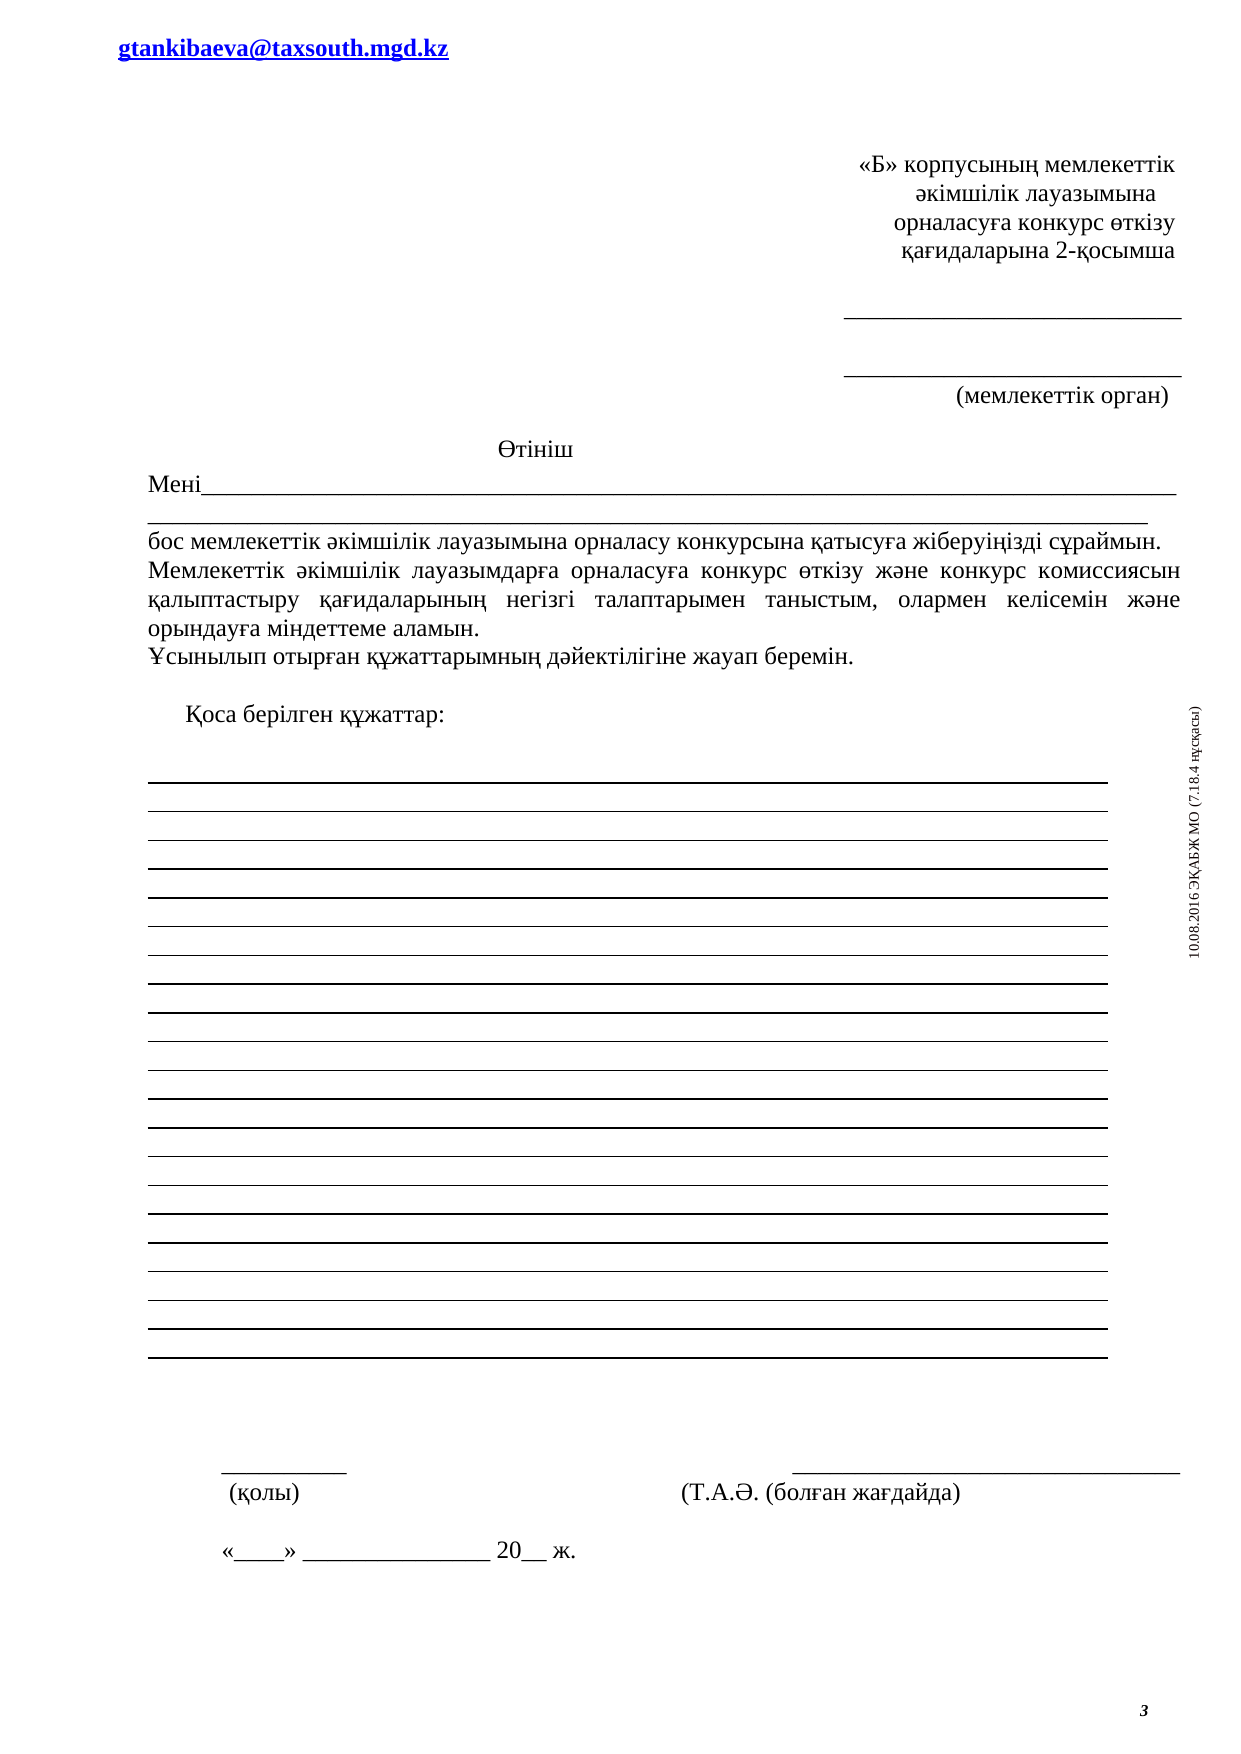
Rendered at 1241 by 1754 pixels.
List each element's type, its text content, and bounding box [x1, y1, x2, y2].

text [118, 33, 1163, 62]
text «____» _______________ 20__ ж. [148, 1535, 1181, 1563]
text Қоса берілген құжаттар: [148, 699, 1181, 728]
text __________ _______________________________ (қолы) (Т.А.Ә. (болған жағдайда) [148, 1448, 1181, 1506]
text Мені______________________________________________________________________________________________________________________________________________________________ бос мемлекеттік әкімшілік лауазымына орналасу конкурсына қатысуға жiберуiңiздi сұраймын. [148, 469, 1181, 555]
text «Б» корпусының мемлекеттік әкімшілік лауазымына орналасуға конкурс өткізу қағидаларына 2-қосымша [148, 149, 1181, 264]
text ___________________________ (мемлекеттік орган) [369, 351, 1181, 409]
text ___________________________ [369, 293, 1181, 322]
text Мемлекеттiк әкiмшiлiк лауазымдарға орналасуға конкурс өткiзу және конкурс комиссиясын қалыптастыру қағидаларының негiзгi талаптарымен таныстым, олармен келiсемiн және орындауға мiндеттеме аламын. [148, 555, 1181, 641]
subtitle Өтініш [148, 434, 1181, 463]
text Ұсынылып отырған құжаттарымның дәйектiлiгiне жауап беремiн. [148, 641, 1181, 670]
